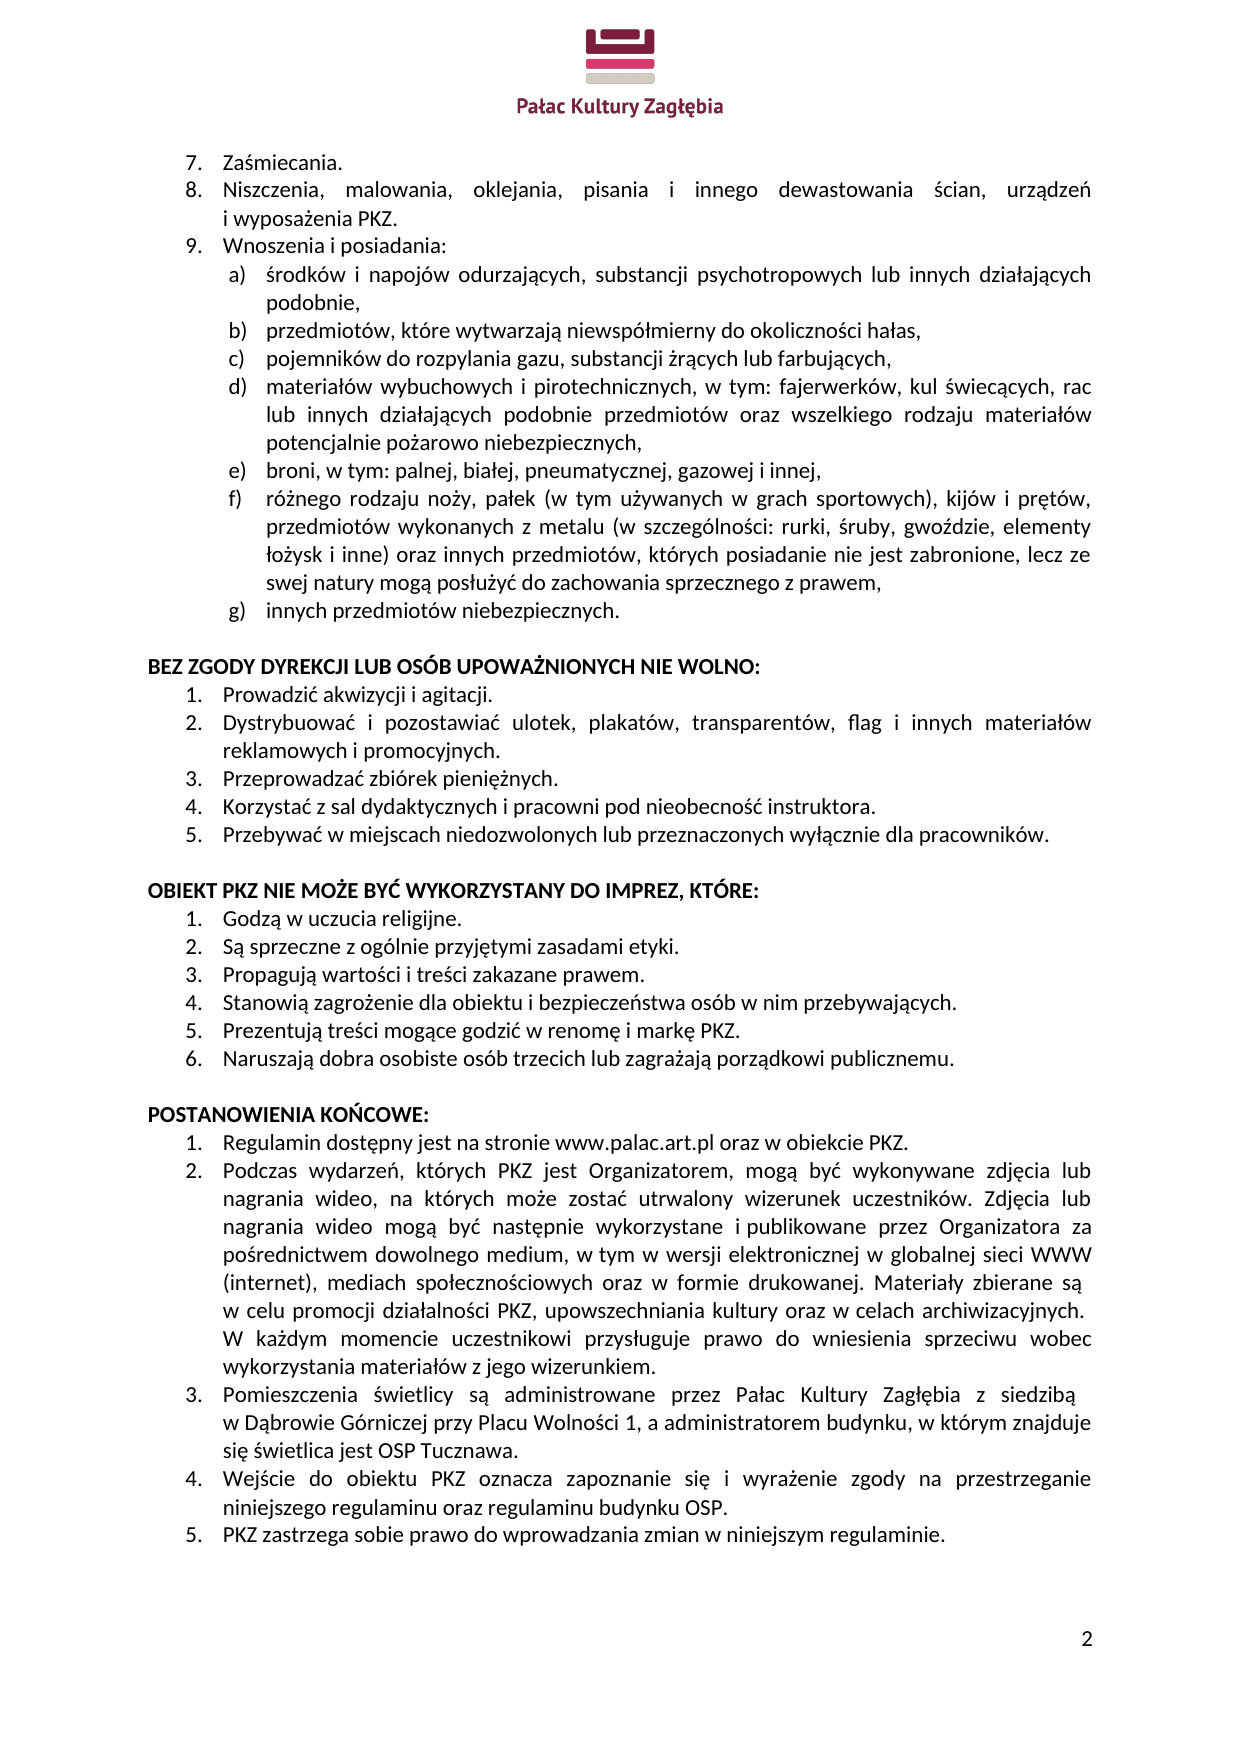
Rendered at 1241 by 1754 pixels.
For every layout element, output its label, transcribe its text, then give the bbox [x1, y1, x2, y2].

list Prezentują treści mogące godzić w renomę i markę PKZ. [185, 1016, 1093, 1044]
list Naruszają dobra osobiste osób trzecich lub zagrażają porządkowi publicznemu. [185, 1044, 1093, 1072]
list Przeprowadzać zbiórek pieniężnych. [185, 764, 1093, 792]
list Korzystać z sal dydaktycznych i pracowni pod nieobecność instruktora. [185, 792, 1093, 820]
list Dystrybuować i pozostawiać ulotek, plakatów, transparentów, flag i innych materiałów reklamowych i promocyjnych. [185, 708, 1093, 764]
list środków i napojów odurzających, substancji psychotropowych lub innych działających podobnie, [228, 260, 1093, 316]
list Niszczenia, malowania, oklejania, pisania i innego dewastowania ścian, urządzeń i wyposażenia PKZ. [185, 176, 1093, 232]
list innych przedmiotów niebezpiecznych. [228, 596, 1093, 624]
text BEZ ZGODY DYREKCJI LUB OSÓB UPOWAŻNIONYCH NIE WOLNO: [148, 652, 1093, 680]
list pojemników do rozpylania gazu, substancji żrących lub farbujących, [228, 344, 1093, 372]
list Przebywać w miejscach niedozwolonych lub przeznaczonych wyłącznie dla pracowników. [185, 820, 1093, 848]
list Wejście do obiektu PKZ oznacza zapoznanie się i wyrażenie zgody na przestrzeganie niniejszego regulaminu oraz regulaminu budynku OSP. [185, 1464, 1093, 1521]
list Stanowią zagrożenie dla obiektu i bezpieczeństwa osób w nim przebywających. [185, 988, 1093, 1016]
text OBIEKT PKZ NIE MOŻE BYĆ WYKORZYSTANY DO IMPREZ, KTÓRE: [148, 876, 1093, 904]
list Prowadzić akwizycji i agitacji. [185, 680, 1093, 708]
list Regulamin dostępny jest na stronie www.palac.art.pl oraz w obiekcie PKZ. [185, 1128, 1093, 1156]
list Pomieszczenia świetlicy są administrowane przez Pałac Kultury Zagłębia z siedzibą w Dąbrowie Górniczej przy Placu Wolności 1, a administratorem budynku, w którym znajduje się świetlica jest OSP Tucznawa. [185, 1381, 1093, 1464]
text POSTANOWIENIA KOŃCOWE: [148, 1100, 1093, 1128]
list Są sprzeczne z ogólnie przyjętymi zasadami etyki. [185, 932, 1093, 960]
list PKZ zastrzega sobie prawo do wprowadzania zmian w niniejszym regulaminie. [185, 1521, 1093, 1549]
list materiałów wybuchowych i pirotechnicznych, w tym: fajerwerków, kul świecących, rac lub innych działających podobnie przedmiotów oraz wszelkiego rodzaju materiałów potencjalnie pożarowo niebezpiecznych, [228, 372, 1093, 456]
list Podczas wydarzeń, których PKZ jest Organizatorem, mogą być wykonywane zdjęcia lub nagrania wideo, na których może zostać utrwalony wizerunek uczestników. Zdjęcia lub nagrania wideo mogą być następnie wykorzystane i publikowane przez Organizatora za pośrednictwem dowolnego medium, w tym w wersji elektronicznej w globalnej sieci WWW (internet), mediach społecznościowych oraz w formie drukowanej. Materiały zbierane są w celu promocji działalności PKZ, upowszechniania kultury oraz w celach archiwizacyjnych. W każdym momencie uczestnikowi przysługuje prawo do wniesienia sprzeciwu wobec wykorzystania materiałów z jego wizerunkiem. [185, 1156, 1093, 1381]
list Godzą w uczucia religijne. [185, 904, 1093, 932]
list Wnoszenia i posiadania: [185, 232, 1093, 260]
list różnego rodzaju noży, pałek (w tym używanych w grach sportowych), kijów i prętów, przedmiotów wykonanych z metalu (w szczególności: rurki, śruby, gwoździe, elementy łożysk i inne) oraz innych przedmiotów, których posiadanie nie jest zabronione, lecz ze swej natury mogą posłużyć do zachowania sprzecznego z prawem, [228, 484, 1093, 596]
list Propagują wartości i treści zakazane prawem. [185, 960, 1093, 988]
list Zaśmiecania. [185, 148, 1093, 176]
picture [517, 29, 723, 118]
list przedmiotów, które wytwarzają niewspółmierny do okoliczności hałas, [228, 316, 1093, 344]
list broni, w tym: palnej, białej, pneumatycznej, gazowej i innej, [228, 456, 1093, 484]
